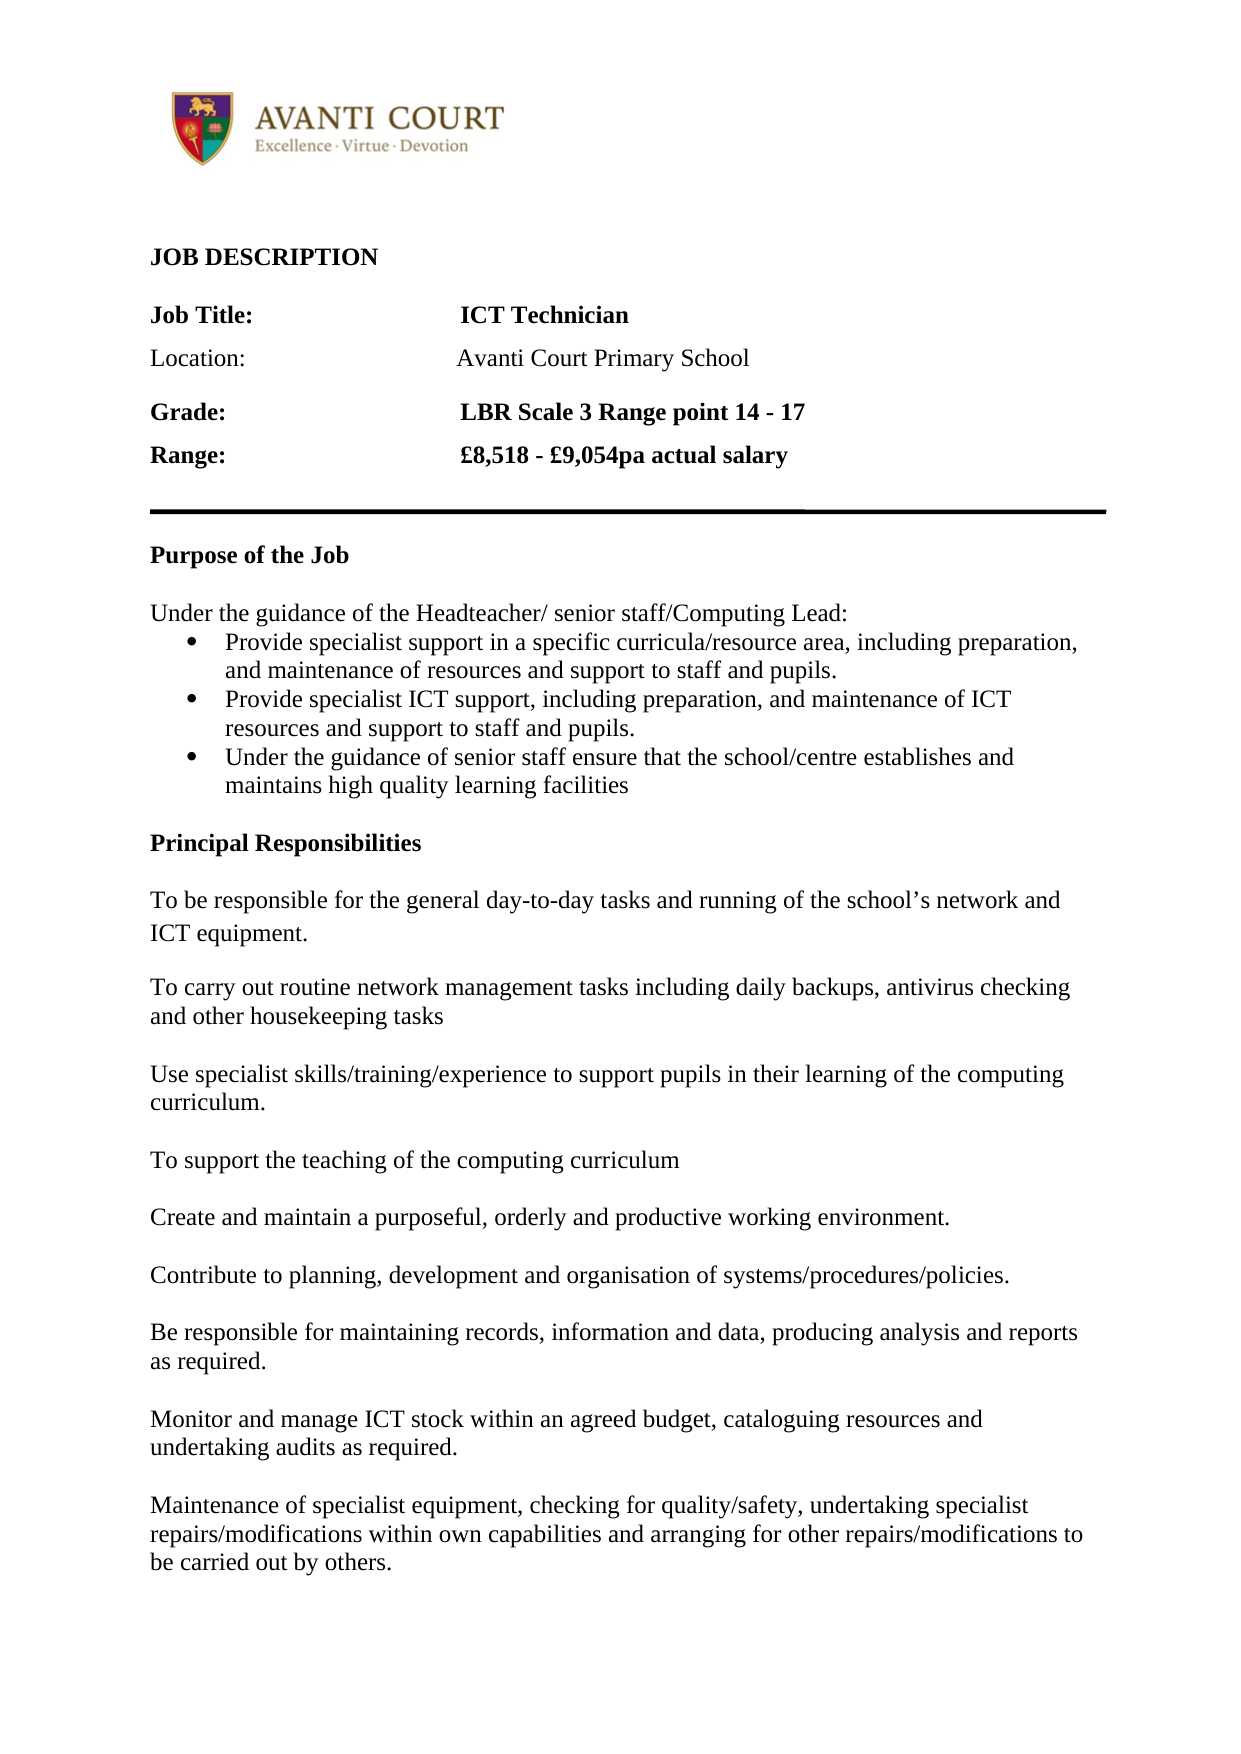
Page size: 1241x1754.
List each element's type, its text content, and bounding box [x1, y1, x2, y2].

text To support the teaching of the computing curriculum [150, 1145, 1090, 1174]
text Be responsible for maintaining records, information and data, producing analysis and reports as required. [150, 1317, 1090, 1375]
text Contribute to planning, development and organisation of systems/procedures/policies. [150, 1260, 1090, 1289]
picture [150, 73, 525, 185]
list Provide specialist support in a specific curricula/resource area, including preparation, and maintenance of resources and support to staff and pupils. [187, 627, 1090, 684]
text Job Title: ICT Technician [150, 300, 1090, 328]
text JOB DESCRIPTION [150, 242, 1090, 271]
text Maintenance of specialist equipment, checking for quality/safety, undertaking specialist repairs/modifications within own capabilities and arranging for other repairs/modifications to be carried out by others. [150, 1490, 1090, 1576]
text Principal Responsibilities [150, 828, 1090, 857]
text To carry out routine network management tasks including daily backups, antivirus checking and other housekeeping tasks [150, 972, 1090, 1030]
list Provide specialist ICT support, including preparation, and maintenance of ICT resources and support to staff and pupils. [187, 684, 1090, 742]
text Use specialist skills/training/experience to support pupils in their learning of the computing curriculum. [150, 1059, 1090, 1116]
text Grade: LBR Scale 3 Range point 14 - 17 [150, 397, 1090, 426]
text Create and maintain a purposeful, orderly and productive working environment. [150, 1202, 1090, 1231]
list Under the guidance of senior staff ensure that the school/centre establishes and maintains high quality learning facilities [187, 742, 1090, 799]
text Purpose of the Job [150, 541, 1090, 569]
text To be responsible for the general day-to-day tasks and running of the school’s network and ICT equipment. [150, 886, 1090, 947]
text Monitor and manage ICT stock within an agreed budget, cataloguing resources and undertaking audits as required. [150, 1404, 1090, 1461]
text Range: £8,518 - £9,054pa actual salary [150, 440, 1090, 469]
text Under the guidance of the Headteacher/ senior staff/Computing Lead: [150, 598, 1090, 627]
text Location: Avanti Court Primary School [150, 343, 1090, 372]
